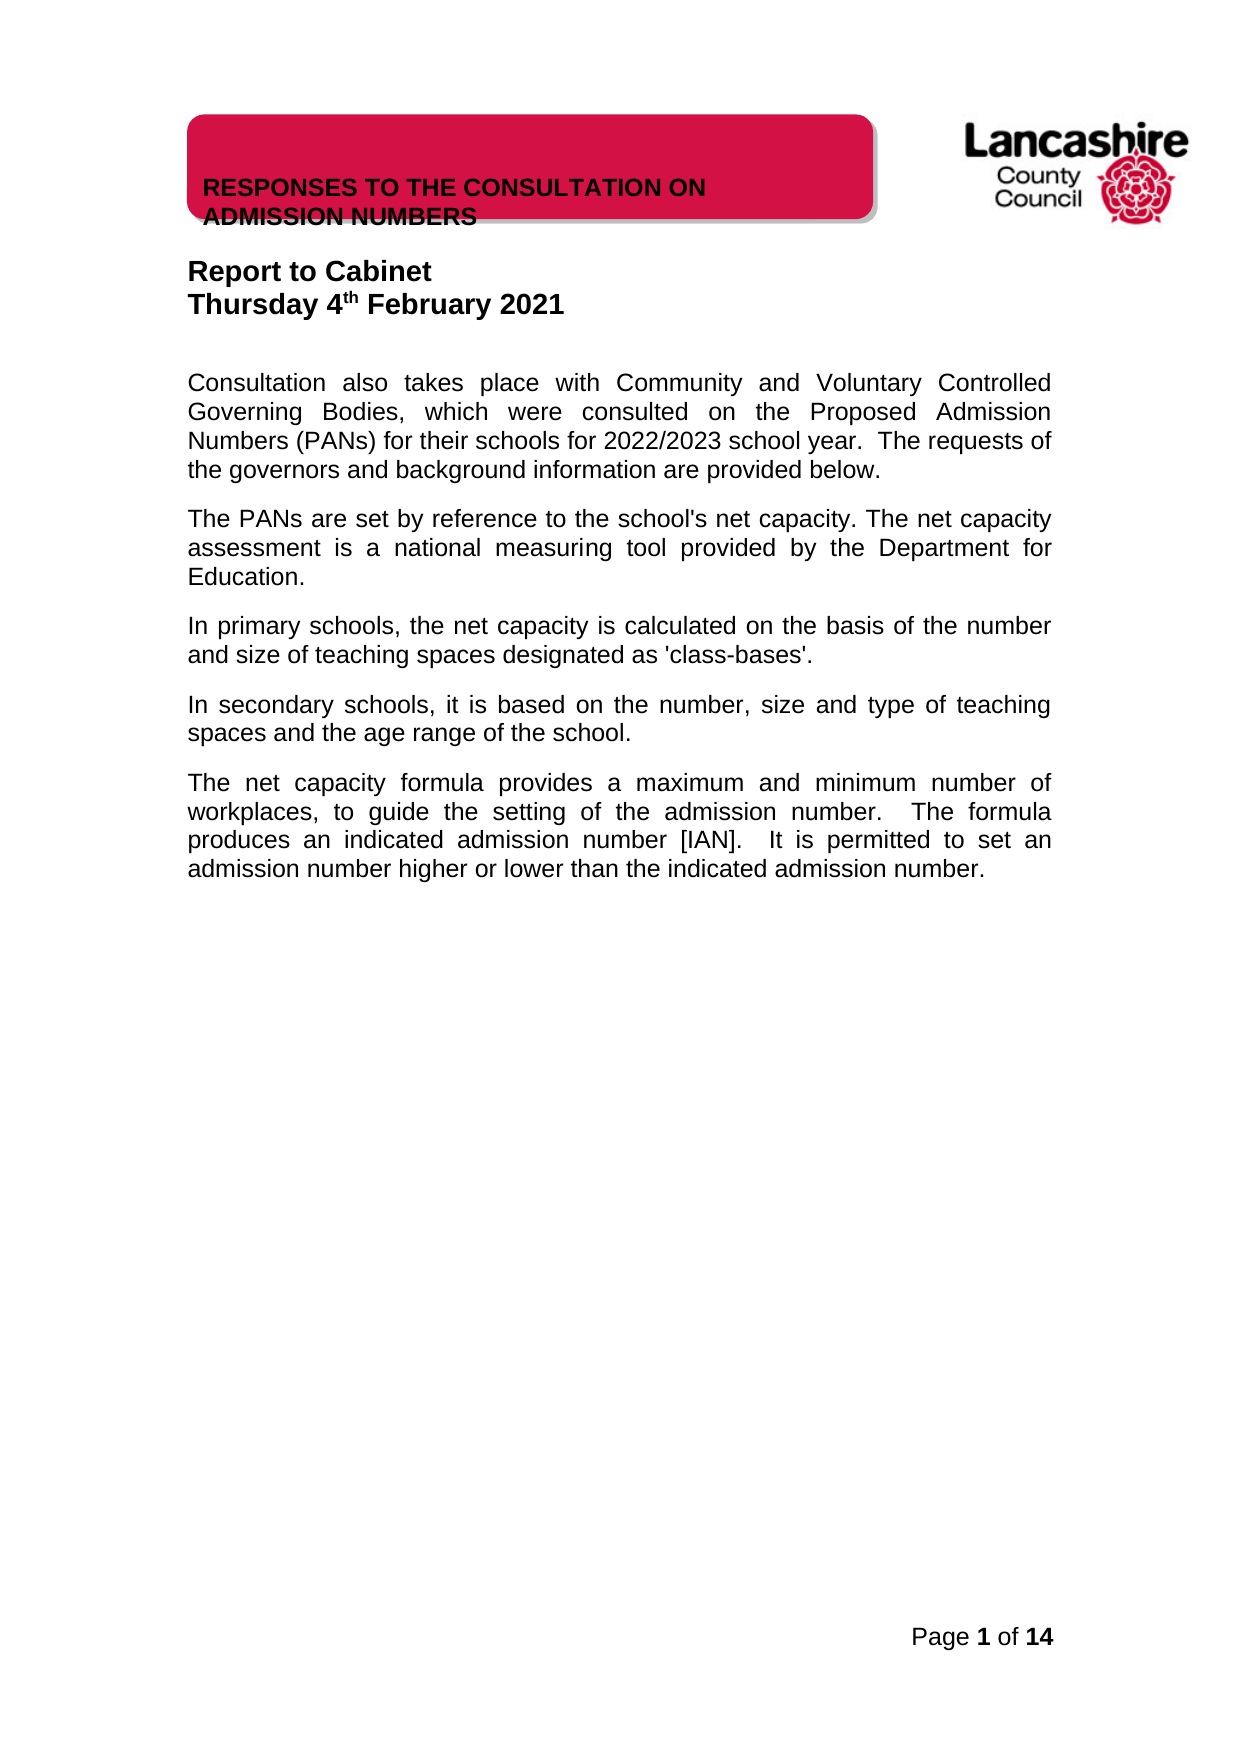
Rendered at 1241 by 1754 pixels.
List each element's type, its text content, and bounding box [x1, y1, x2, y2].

text In secondary schools, it is based on the number, size and type of teaching spaces and the age range of the school. [187, 689, 1053, 747]
text In primary schools, the net capacity is calculated on the basis of the number and size of teaching spaces designated as 'class-bases'. [187, 611, 1053, 669]
picture [951, 104, 1204, 239]
text Consultation also takes place with Community and Voluntary Controlled Governing Bodies, which were consulted on the Proposed Admission Numbers (PANs) for their schools for 2022/2023 school year. The requests of the governors and background information are provided below. [187, 368, 1053, 483]
text The net capacity formula provides a maximum and minimum number of workplaces, to guide the setting of the admission number. The formula produces an indicated admission number [IAN]. It is permitted to set an admission number higher or lower than the indicated admission number. [187, 768, 1053, 883]
text Thursday 4th February 2021 [187, 287, 1053, 321]
text Report to Cabinet [187, 254, 1053, 287]
text The PANs are set by reference to the school's net capacity. The net capacity assessment is a national measuring tool provided by the Department for Education. [187, 504, 1053, 590]
